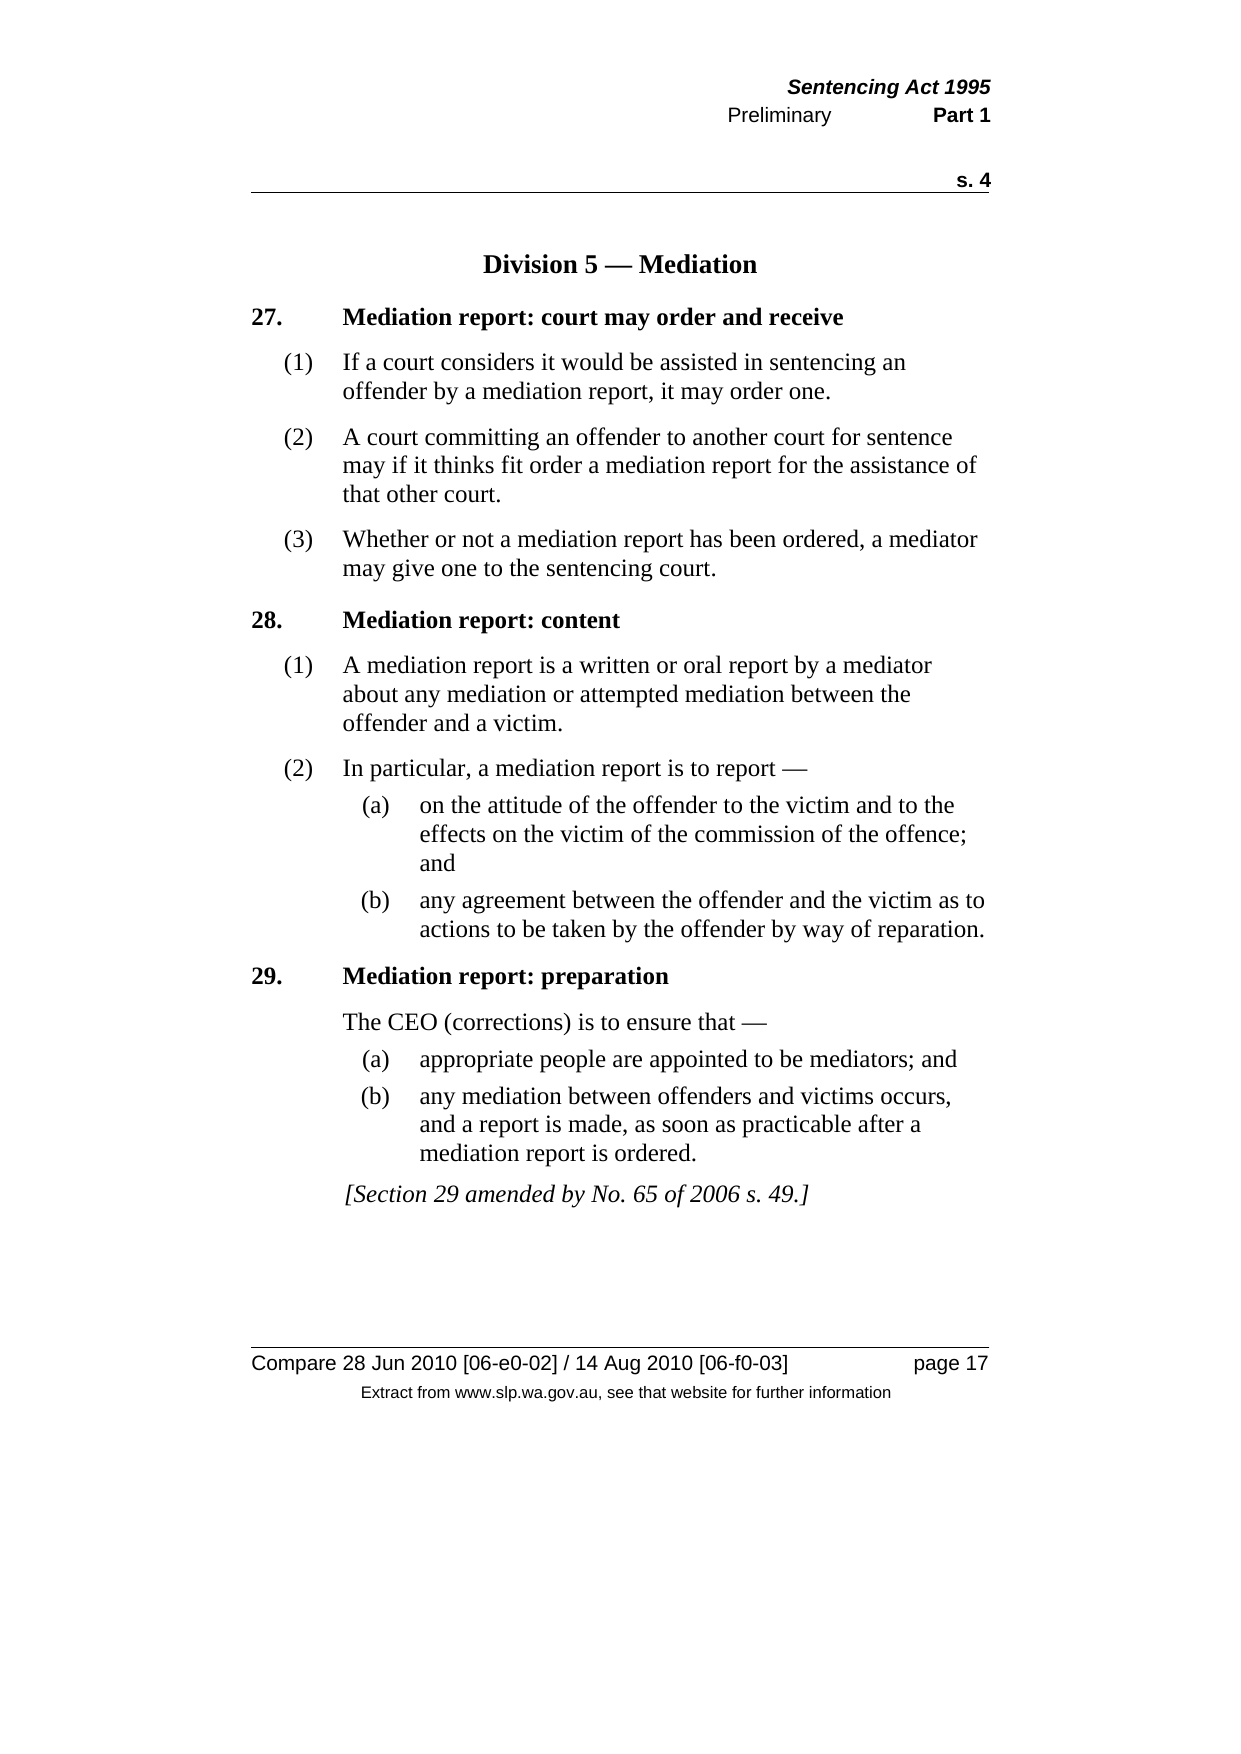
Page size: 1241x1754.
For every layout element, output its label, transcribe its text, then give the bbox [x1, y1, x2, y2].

text (a) on the attitude of the offender to the victim and to the effects on the victim of the commission of the offence; and [251, 790, 989, 877]
subtitle Division 5 — Mediation [251, 248, 989, 279]
text (1) A mediation report is a written or oral report by a mediator about any mediation or attempted mediation between the offender and a victim. [251, 650, 989, 737]
subtitle 28. Mediation report: content [251, 605, 989, 634]
text (2) A court committing an offender to another court for sentence may if it thinks fit order a mediation report for the assistance of that other court. [251, 422, 989, 508]
text (b) any mediation between offenders and victims occurs, and a report is made, as soon as practicable after a mediation report is ordered. [251, 1081, 989, 1167]
text (a) appropriate people are appointed to be mediators; and [251, 1044, 989, 1072]
text The CEO (corrections) is to ensure that — [251, 1007, 989, 1035]
subtitle 29. Mediation report: preparation [251, 961, 989, 990]
text (2) In particular, a mediation report is to report — [251, 753, 989, 782]
subtitle 27. Mediation report: court may order and receive [251, 302, 989, 331]
text [Section 29 amended by No. 65 of 2006 s. 49.] [251, 1179, 989, 1208]
text (3) Whether or not a mediation report has been ordered, a mediator may give one to the sentencing court. [251, 524, 989, 582]
text (b) any agreement between the offender and the victim as to actions to be taken by the offender by way of reparation. [251, 885, 989, 942]
text (1) If a court considers it would be assisted in sentencing an offender by a mediation report, it may order one. [251, 347, 989, 405]
